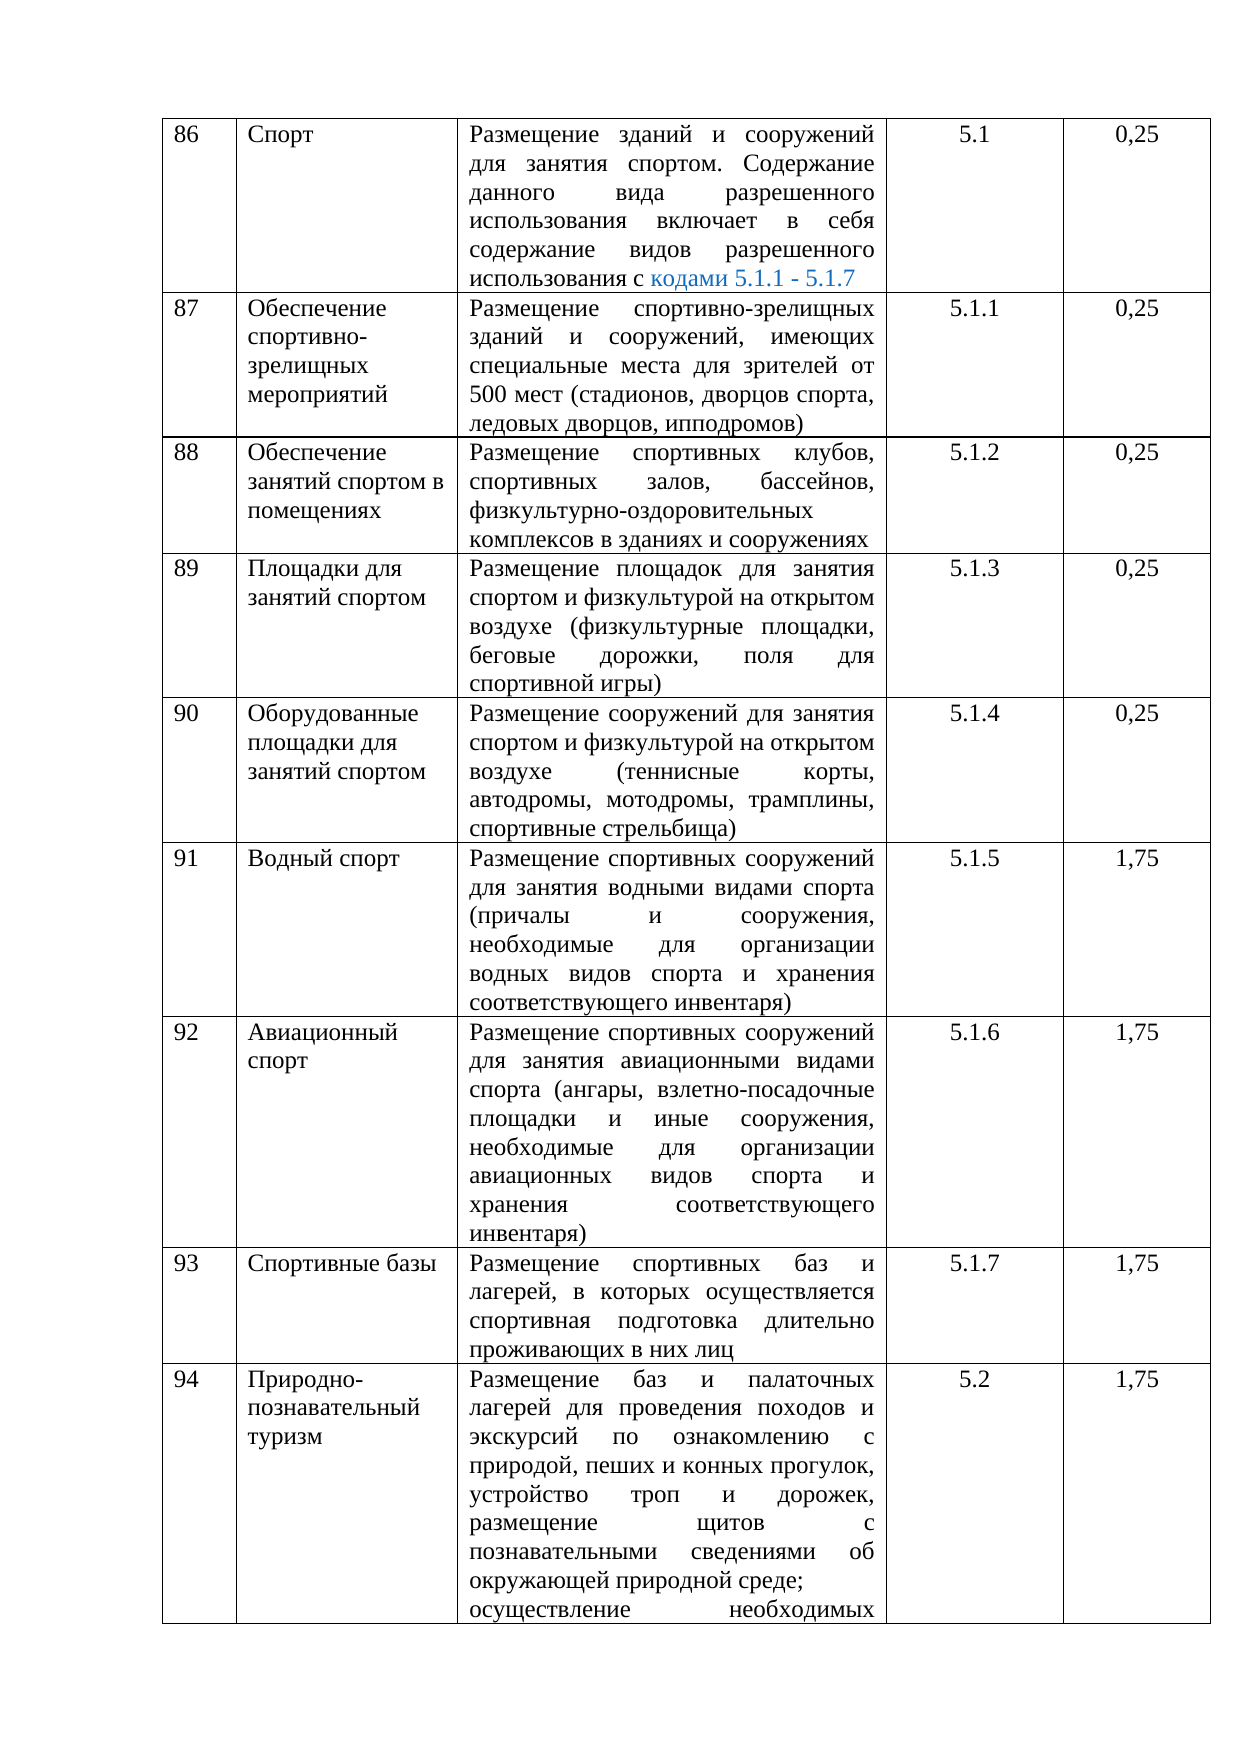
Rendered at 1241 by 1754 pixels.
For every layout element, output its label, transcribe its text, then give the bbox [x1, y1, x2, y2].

table_cell 88 [163, 438, 236, 552]
table_cell 0,25 [1064, 554, 1210, 697]
table_cell 93 [163, 1248, 236, 1363]
table_cell 5.1.7 [887, 1248, 1063, 1363]
table_cell 89 [163, 554, 236, 697]
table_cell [458, 1364, 886, 1622]
table_cell Водный спорт [237, 843, 457, 1016]
table_cell 5.1.4 [887, 698, 1063, 842]
table_cell Размещение спортивных баз и лагерей, в которых осуществляется спортивная подготовка длительно проживающих в них лиц [458, 1248, 886, 1363]
table_cell Обеспечение занятий спортом в помещениях [237, 438, 457, 552]
table_cell 5.1.3 [887, 554, 1063, 697]
table_cell Спортивные базы [237, 1248, 457, 1363]
table_cell Площадки для занятий спортом [237, 554, 457, 697]
table_cell 0,25 [1064, 293, 1210, 436]
table_cell Обеспечение спортивно-зрелищных мероприятий [237, 293, 457, 436]
table_cell 1,75 [1064, 843, 1210, 1016]
table_cell 86 [163, 119, 236, 292]
table_cell 1,75 [1064, 1248, 1210, 1363]
table_cell 92 [163, 1017, 236, 1247]
table_cell Размещение спортивных клубов, спортивных залов, бассейнов, физкультурно-оздоровительных комплексов в зданиях и сооружениях [458, 438, 886, 552]
table_cell Размещение зданий и сооружений для занятия спортом. Содержание данного вида разрешенного использования включает в себя содержание видов разрешенного использования с кодами 5.1.1 - 5.1.7 [458, 119, 886, 292]
table_cell 5.1 [887, 119, 1063, 292]
table_cell 5.1.2 [887, 438, 1063, 552]
table_cell 94 [163, 1364, 236, 1622]
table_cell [237, 1364, 457, 1622]
table_cell 0,25 [1064, 119, 1210, 292]
table_cell 5.2 [887, 1364, 1063, 1622]
table_cell Авиационный спорт [237, 1017, 457, 1247]
table_cell Оборудованные площадки для занятий спортом [237, 698, 457, 842]
table_cell Размещение спортивно-зрелищных зданий и сооружений, имеющих специальные места для зрителей от 500 мест (стадионов, дворцов спорта, ледовых дворцов, ипподромов) [458, 293, 886, 436]
table_cell 91 [163, 843, 236, 1016]
table_cell Размещение площадок для занятия спортом и физкультурой на открытом воздухе (физкультурные площадки, беговые дорожки, поля для спортивной игры) [458, 554, 886, 697]
table_cell Размещение сооружений для занятия спортом и физкультурой на открытом воздухе (теннисные корты, автодромы, мотодромы, трамплины, спортивные стрельбища) [458, 698, 886, 842]
table_cell 5.1.6 [887, 1017, 1063, 1247]
table_cell 5.1.5 [887, 843, 1063, 1016]
table_cell 87 [163, 293, 236, 436]
table_cell Спорт [237, 119, 457, 292]
table_cell 90 [163, 698, 236, 842]
table_cell 1,75 [1064, 1017, 1210, 1247]
table_cell Размещение спортивных сооружений для занятия водными видами спорта (причалы и сооружения, необходимые для организации водных видов спорта и хранения соответствующего инвентаря) [458, 843, 886, 1016]
table_cell 0,25 [1064, 698, 1210, 842]
table_cell Размещение спортивных сооружений для занятия авиационными видами спорта (ангары, взлетно-посадочные площадки и иные сооружения, необходимые для организации авиационных видов спорта и хранения соответствующего инвентаря) [458, 1017, 886, 1247]
table_cell 0,25 [1064, 438, 1210, 552]
table_cell 1,75 [1064, 1364, 1210, 1622]
table_cell 5.1.1 [887, 293, 1063, 436]
